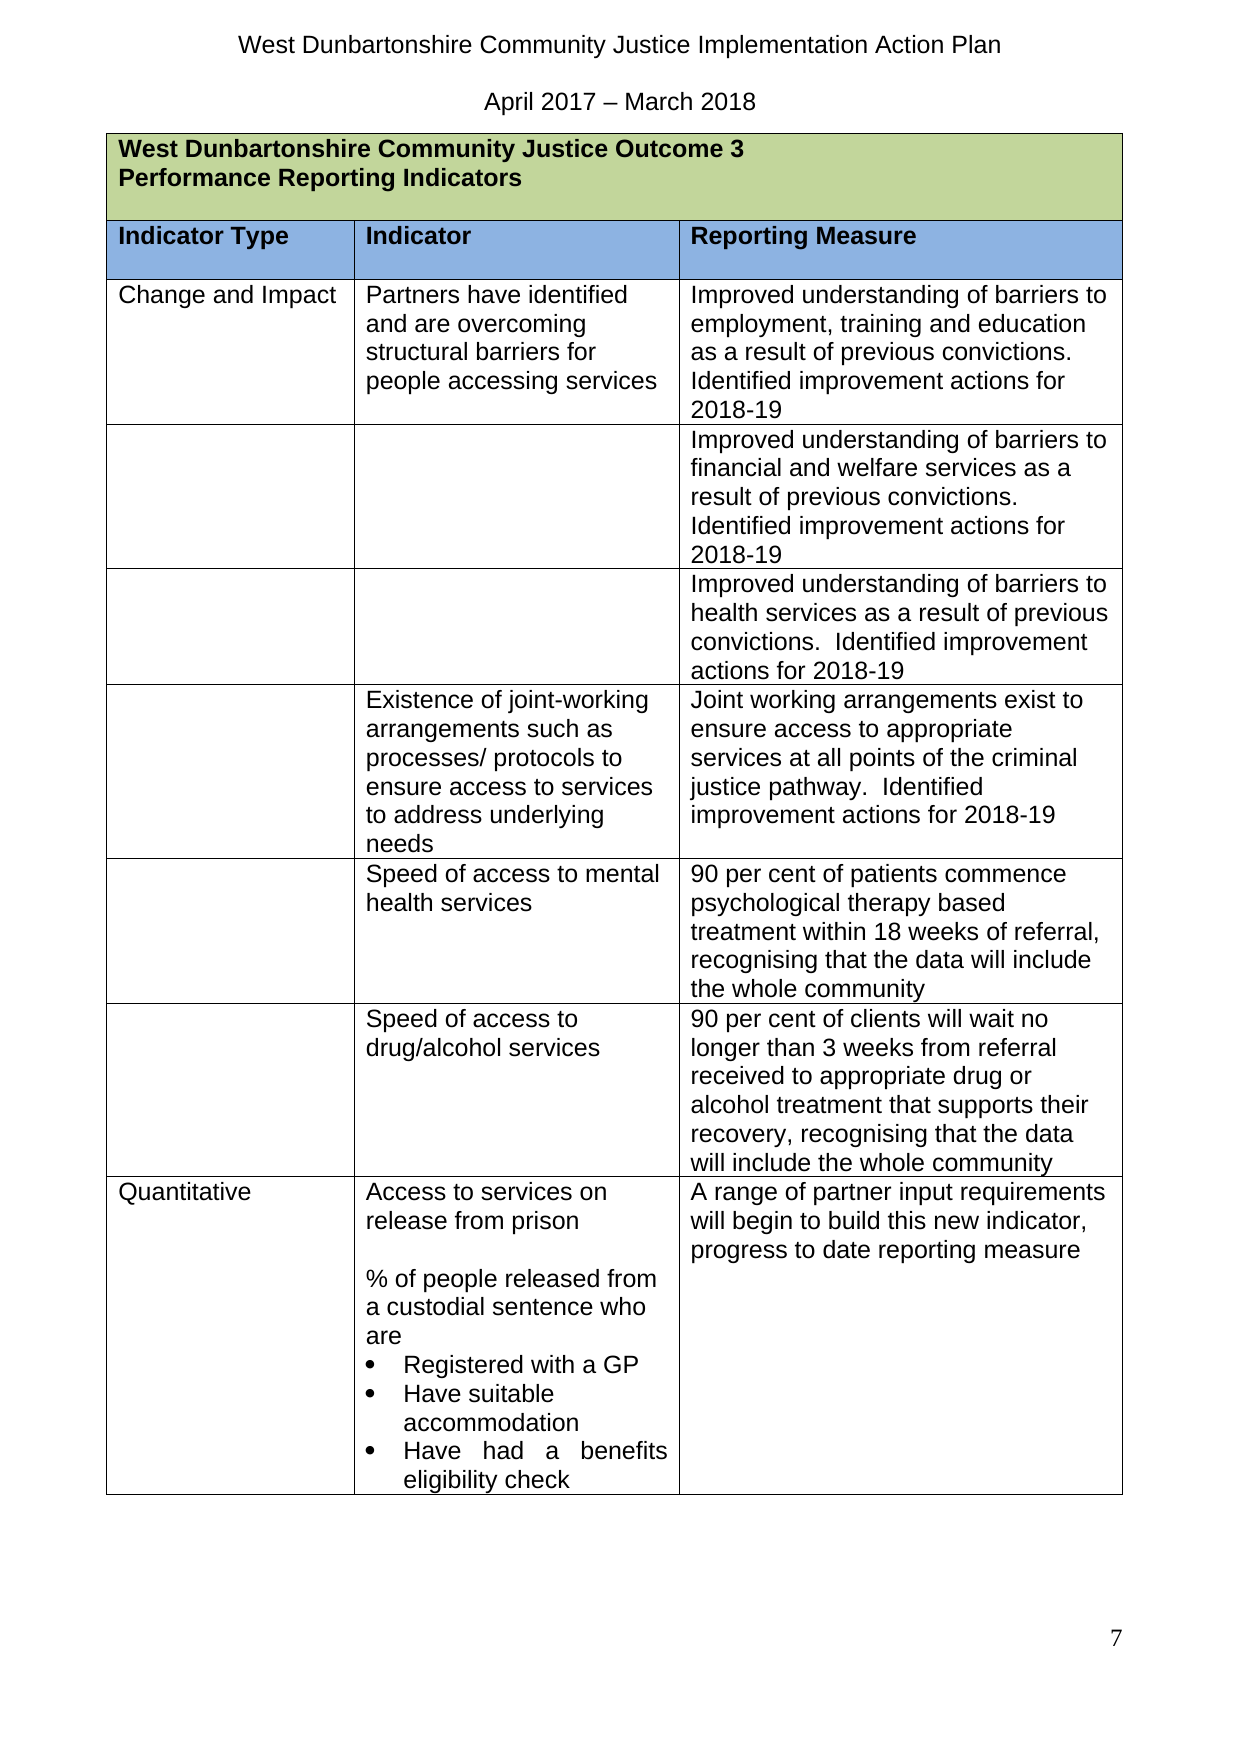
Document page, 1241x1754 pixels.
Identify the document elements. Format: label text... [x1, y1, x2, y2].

table_cell Indicator Type [107, 221, 354, 279]
table_cell [107, 685, 354, 858]
table_cell Speed of access to drug/alcohol services [355, 1004, 679, 1176]
table_cell Access to services on release from prison % of people released from a custodial sentence who are Registered with a GP Have suitable accommodation Have had a benefits eligibility check [355, 1177, 679, 1494]
table_cell Improved understanding of barriers to financial and welfare services as a result of previous convictions. Identified improvement actions for 2018-19 [680, 425, 1122, 568]
table_cell 90 per cent of patients commence psychological therapy based treatment within 18 weeks of referral, recognising that the data will include the whole community [680, 859, 1122, 1003]
table_cell Change and Impact [107, 280, 354, 423]
table_cell Indicator [355, 221, 679, 279]
table_cell Existence of joint-working arrangements such as processes/ protocols to ensure access to services to address underlying needs [355, 685, 679, 858]
table_cell [107, 859, 354, 1003]
table_cell [355, 425, 679, 568]
table_cell [107, 1004, 354, 1176]
table_cell Partners have identified and are overcoming structural barriers for people accessing services [355, 280, 679, 423]
table_cell Speed of access to mental health services [355, 859, 679, 1003]
table_cell [107, 569, 354, 684]
table_cell [355, 569, 679, 684]
table_cell Improved understanding of barriers to employment, training and education as a result of previous convictions. Identified improvement actions for 2018-19 [680, 280, 1122, 423]
table_cell [107, 425, 354, 568]
table_cell Improved understanding of barriers to health services as a result of previous convictions. Identified improvement actions for 2018-19 [680, 569, 1122, 684]
table_cell Joint working arrangements exist to ensure access to appropriate services at all points of the criminal justice pathway. Identified improvement actions for 2018-19 [680, 685, 1122, 858]
table_header West Dunbartonshire Community Justice Outcome 3 Performance Reporting Indicators [107, 134, 1122, 220]
table_cell Reporting Measure [680, 221, 1122, 279]
table_cell A range of partner input requirements will begin to build this new indicator, progress to date reporting measure [680, 1177, 1122, 1494]
table_cell Quantitative [107, 1177, 354, 1494]
table_cell 90 per cent of clients will wait no longer than 3 weeks from referral received to appropriate drug or alcohol treatment that supports their recovery, recognising that the data will include the whole community [680, 1004, 1122, 1176]
